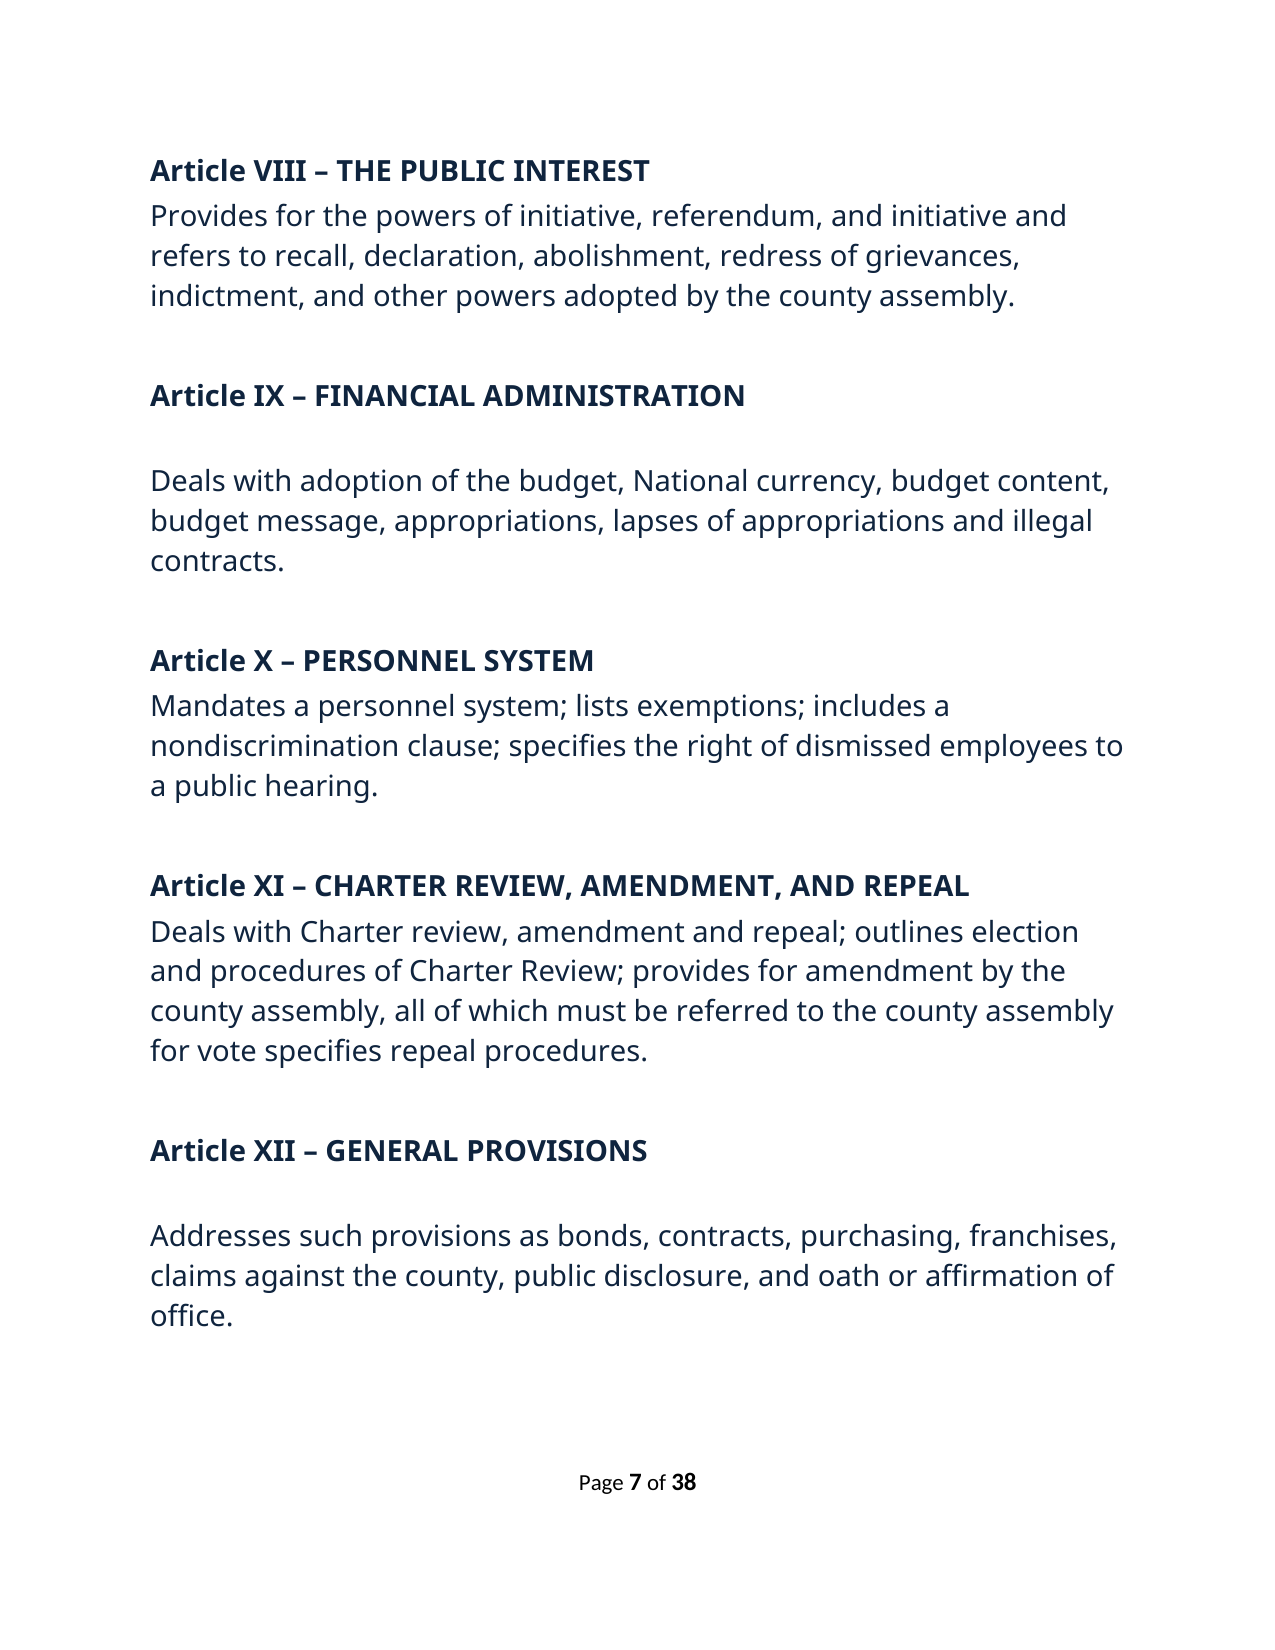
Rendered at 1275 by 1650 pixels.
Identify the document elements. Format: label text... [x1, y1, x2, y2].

subtitle Article VIII – THE PUBLIC INTEREST [150, 150, 1125, 190]
subtitle Article XII – GENERAL PROVISIONS [150, 1130, 1125, 1170]
text Mandates a personnel system; lists exemptions; includes a nondiscrimination clause; specifies the right of dismissed employees to a public hearing. [150, 686, 1125, 805]
subtitle Article X – PERSONNEL SYSTEM [150, 640, 1125, 680]
text Deals with Charter review, amendment and repeal; outlines election and procedures of Charter Review; provides for amendment by the county assembly, all of which must be referred to the county assembly for vote specifies repeal procedures. [150, 911, 1125, 1070]
subtitle Article XI – CHARTER REVIEW, AMENDMENT, AND REPEAL [150, 865, 1125, 905]
text Addresses such provisions as bonds, contracts, purchasing, franchises, claims against the county, public disclosure, and oath or affirmation of office. [150, 1216, 1125, 1334]
subtitle Article IX – FINANCIAL ADMINISTRATION [150, 375, 1125, 415]
text Provides for the powers of initiative, referendum, and initiative and refers to recall, declaration, abolishment, redress of grievances, indictment, and other powers adopted by the county assembly. [150, 196, 1125, 315]
text Deals with adoption of the budget, National currency, budget content, budget message, appropriations, lapses of appropriations and illegal contracts. [150, 461, 1125, 579]
